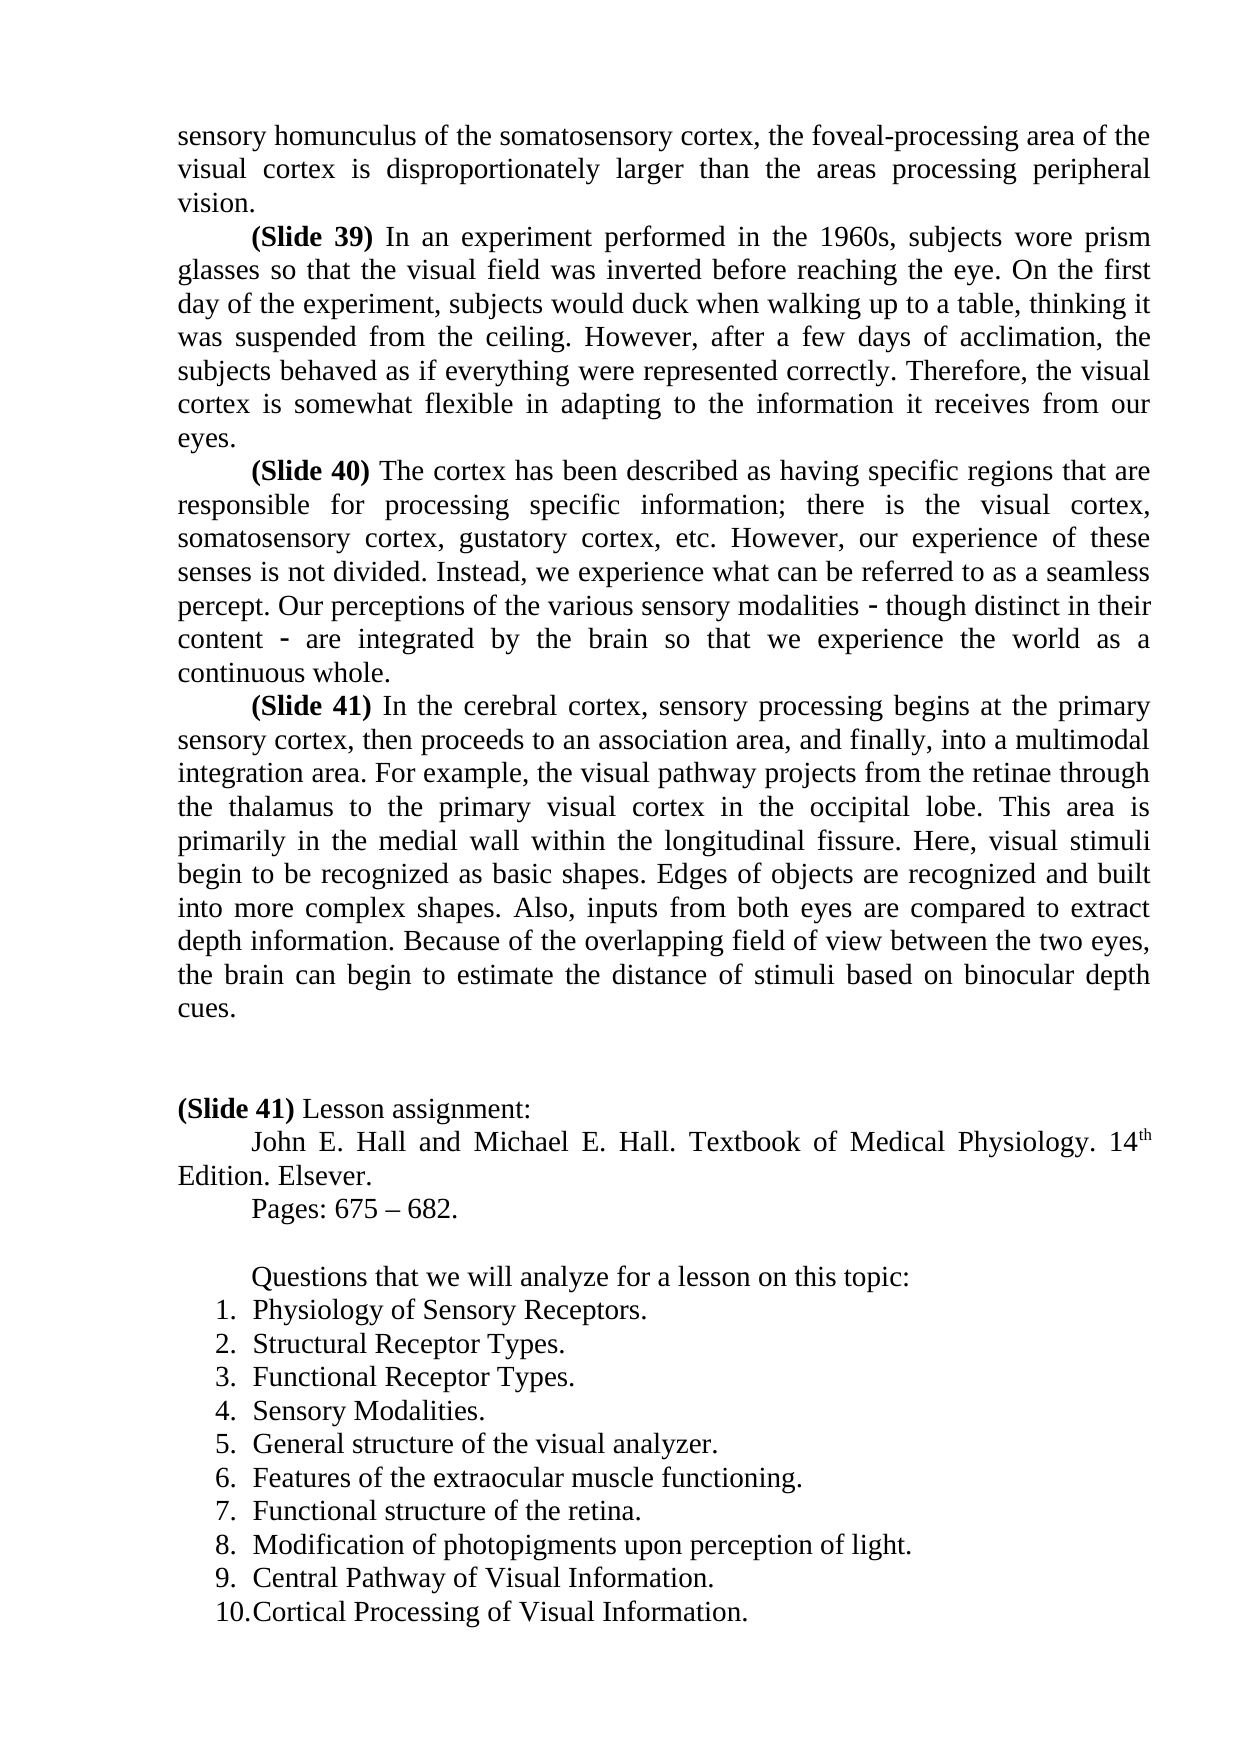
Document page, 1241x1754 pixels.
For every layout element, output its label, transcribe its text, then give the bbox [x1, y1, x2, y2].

text (Slide 41) Lesson assignment: [177, 1091, 1152, 1124]
text Questions that we will analyze for a lesson on this topic: [177, 1259, 1152, 1292]
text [177, 118, 1152, 219]
list Physiology of Sensory Receptors. [215, 1292, 1152, 1326]
list Structural Receptor Types. [215, 1326, 1152, 1359]
list Central Pathway of Visual Information. [215, 1561, 1152, 1594]
list Features of the extraocular muscle functioning. [215, 1460, 1152, 1493]
text Pages: 675 – 682. [177, 1192, 1152, 1225]
list General structure of the visual analyzer. [215, 1426, 1152, 1460]
text John E. Hall and Michael E. Hall. Textbook of Medical Physiology. 14th Edition. Elsever. [177, 1124, 1152, 1192]
list Modification of photopigments upon perception of light. [215, 1527, 1152, 1561]
text (Slide 40) The cortex has been described as having specific regions that are responsible for processing specific information; there is the visual cortex, somatosensory cortex, gustatory cortex, etc. However, our experience of these senses is not divided. Instead, we experience what can be referred to as a seamless percept. Our perceptions of the various sensory modalities though distinct in their content are integrated by the brain so that we experience the world as a continuous whole. [177, 453, 1152, 688]
list Sensory Modalities. [215, 1393, 1152, 1426]
list Cortical Processing of Visual Information. [215, 1594, 1152, 1628]
text (Slide 41) In the cerebral cortex, sensory processing begins at the primary sensory cortex, then proceeds to an association area, and finally, into a multimodal integration area. For example, the visual pathway projects from the retinae through the thalamus to the primary visual cortex in the occipital lobe. This area is primarily in the medial wall within the longitudinal fissure. Here, visual stimuli begin to be recognized as basic shapes. Edges of objects are recognized and built into more complex shapes. Also, inputs from both eyes are compared to extract depth information. Because of the overlapping field of view between the two eyes, the brain can begin to estimate the distance of stimuli based on binocular depth cues. [177, 688, 1152, 1024]
text (Slide 39) In an experiment performed in the 1960s, subjects wore prism glasses so that the visual field was inverted before reaching the eye. On the first day of the experiment, subjects would duck when walking up to a table, thinking it was suspended from the ceiling. However, after a few days of acclimation, the subjects behaved as if everything were represented correctly. Therefore, the visual cortex is somewhat flexible in adapting to the information it receives from our eyes. [177, 219, 1152, 453]
list Functional Receptor Types. [215, 1359, 1152, 1393]
list Functional structure of the retina. [215, 1493, 1152, 1527]
